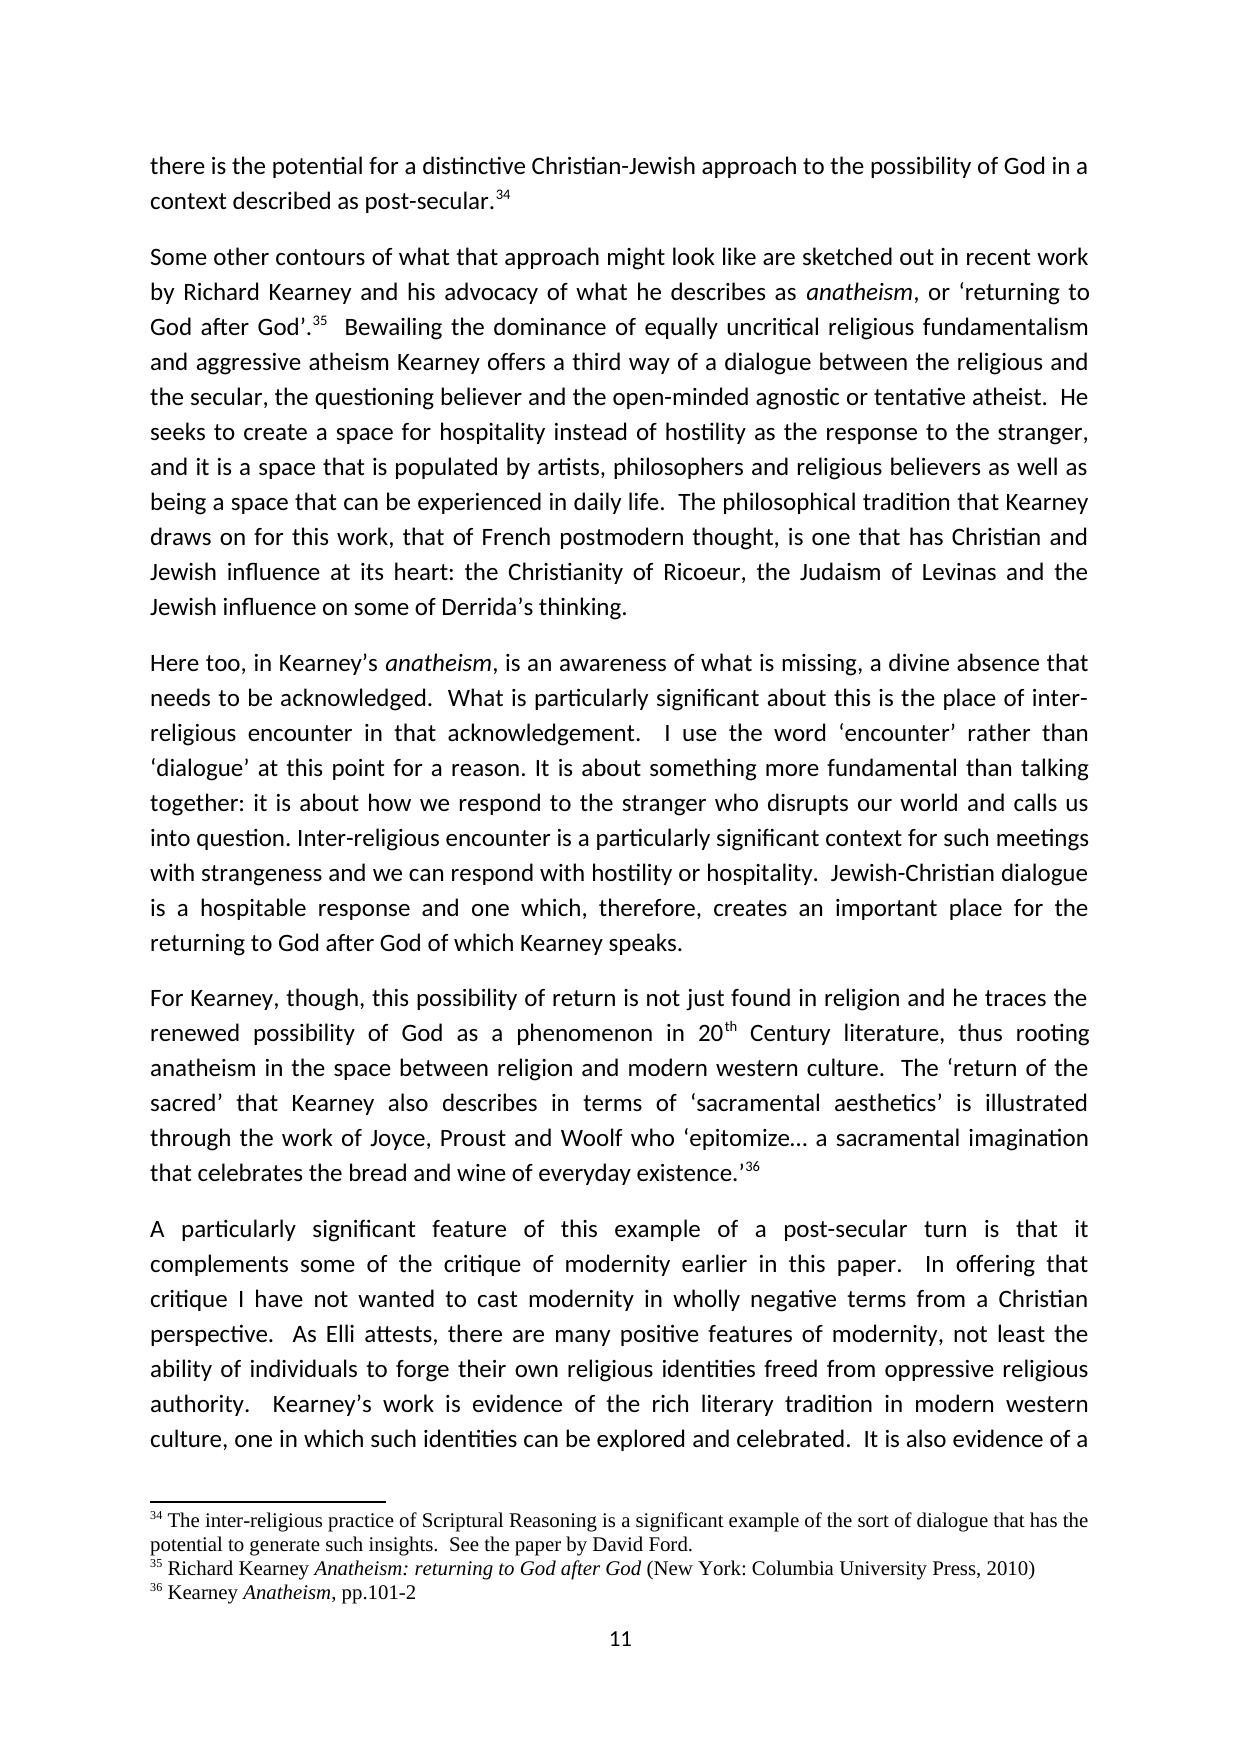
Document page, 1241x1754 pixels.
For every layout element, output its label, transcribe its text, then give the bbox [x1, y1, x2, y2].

text Some other contours of what that approach might look like are sketched out in recent work by Richard Kearney and his advocacy of what he describes as anatheism, or ‘returning to God after God’. Bewailing the dominance of equally uncritical religious fundamentalism and aggressive atheism Kearney offers a third way of a dialogue between the religious and the secular, the questioning believer and the open-minded agnostic or tentative atheist. He seeks to create a space for hospitality instead of hostility as the response to the stranger, and it is a space that is populated by artists, philosophers and religious believers as well as being a space that can be experienced in daily life. The philosophical tradition that Kearney draws on for this work, that of French postmodern thought, is one that has Christian and Jewish influence at its heart: the Christianity of Ricoeur, the Judaism of Levinas and the Jewish influence on some of Derrida’s thinking. [150, 241, 1090, 621]
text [150, 150, 1090, 216]
text For Kearney, though, this possibility of return is not just found in religion and he traces the renewed possibility of God as a phenomenon in 20th Century literature, thus rooting anatheism in the space between religion and modern western culture. The ‘return of the sacred’ that Kearney also describes in terms of ‘sacramental aesthetics’ is illustrated through the work of Joyce, Proust and Woolf who ‘epitomize… a sacramental imagination that celebrates the bread and wine of everyday existence.’ [150, 982, 1090, 1188]
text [150, 1213, 1090, 1454]
text Here too, in Kearney’s anatheism, is an awareness of what is missing, a divine absence that needs to be acknowledged. What is particularly significant about this is the place of inter-religious encounter in that acknowledgement. I use the word ‘encounter’ rather than ‘dialogue’ at this point for a reason. It is about something more fundamental than talking together: it is about how we respond to the stranger who disrupts our world and calls us into question. Inter-religious encounter is a particularly significant context for such meetings with strangeness and we can respond with hostility or hospitality. Jewish-Christian dialogue is a hospitable response and one which, therefore, creates an important place for the returning to God after God of which Kearney speaks. [150, 647, 1090, 957]
